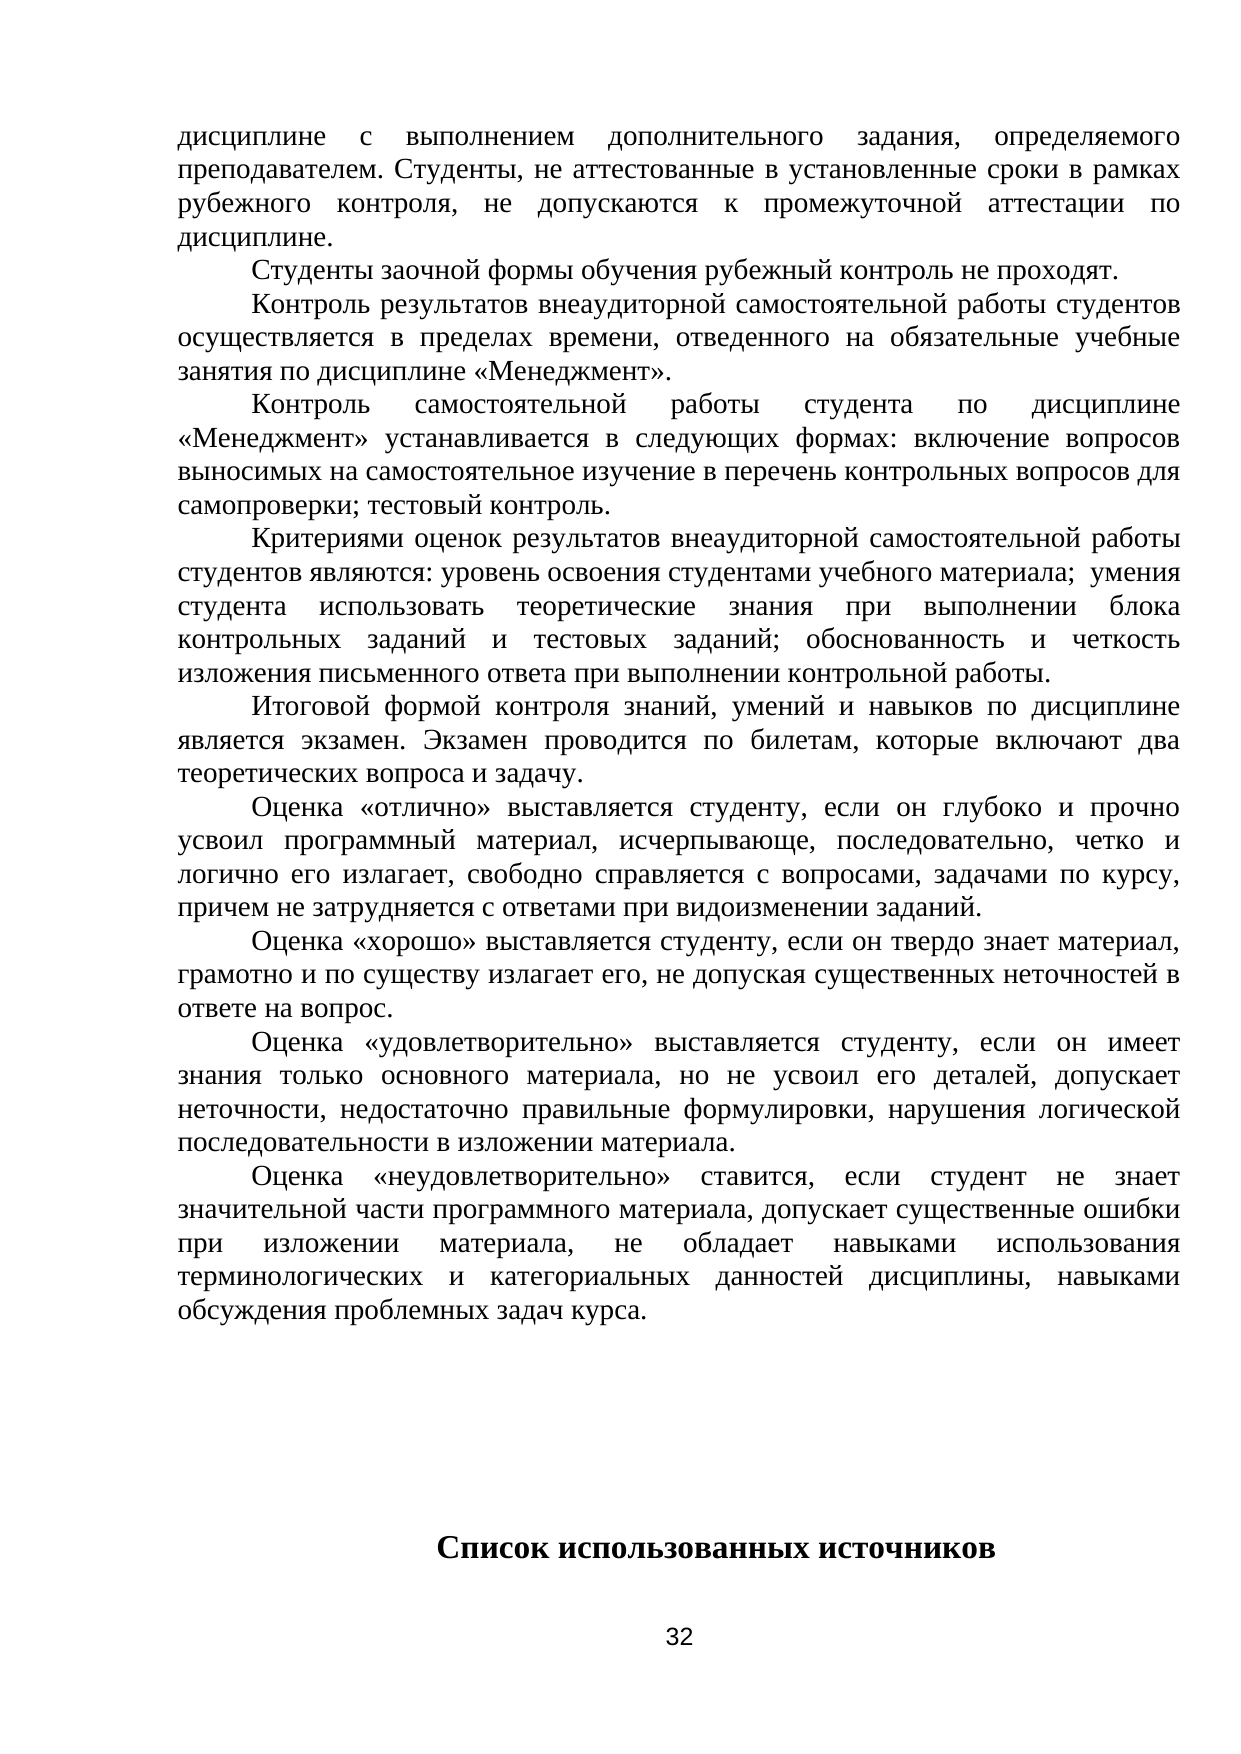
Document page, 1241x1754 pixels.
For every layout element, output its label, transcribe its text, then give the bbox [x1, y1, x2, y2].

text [177, 118, 1181, 252]
text Контроль результатов внеаудиторной самостоятельной работы студентов осуществляется в пределах времени, отведенного на обязательные учебные занятия по дисциплине «Менеджмент». [177, 286, 1181, 386]
text Список использованных источников [177, 1527, 1181, 1565]
text Оценка «неудовлетворительно» ставится, если студент не знает значительной части программного материала, допускает существенные ошибки при изложении материала, не обладает навыками использования терминологических и категориальных данностей дисциплины, навыками обсуждения проблемных задач курса. [177, 1158, 1181, 1326]
text Оценка «хорошо» выставляется студенту, если он твердо знает материал, грамотно и по существу излагает его, не допуская существенных неточностей в ответе на вопрос. [177, 923, 1181, 1024]
text Итоговой формой контроля знаний, умений и навыков по дисциплине является экзамен. Экзамен проводится по билетам, которые включают два теоретических вопроса и задачу. [177, 688, 1181, 789]
text Оценка «отлично» выставляется студенту, если он глубоко и прочно усвоил программный материал, исчерпывающе, последовательно, четко и логично его излагает, свободно справляется с вопросами, задачами по курсу, причем не затрудняется с ответами при видоизменении заданий. [177, 789, 1181, 923]
text Оценка «удовлетворительно» выставляется студенту, если он имеет знания только основного материала, но не усвоил его деталей, допускает неточности, недостаточно правильные формулировки, нарушения логической последовательности в изложении материала. [177, 1024, 1181, 1158]
text Студенты заочной формы обучения рубежный контроль не проходят. [177, 252, 1181, 286]
text Критериями оценок результатов внеаудиторной самостоятельной работы студентов являются: уровень освоения студентами учебного материала; умения студента использовать теоретические знания при выполнении блока контрольных заданий и тестовых заданий; обоснованность и четкость изложения письменного ответа при выполнении контрольной работы. [177, 521, 1181, 688]
text Контроль самостоятельной работы студента по дисциплине «Менеджмент» устанавливается в следующих формах: включение вопросов выносимых на самостоятельное изучение в перечень контрольных вопросов для самопроверки; тестовый контроль. [177, 386, 1181, 521]
